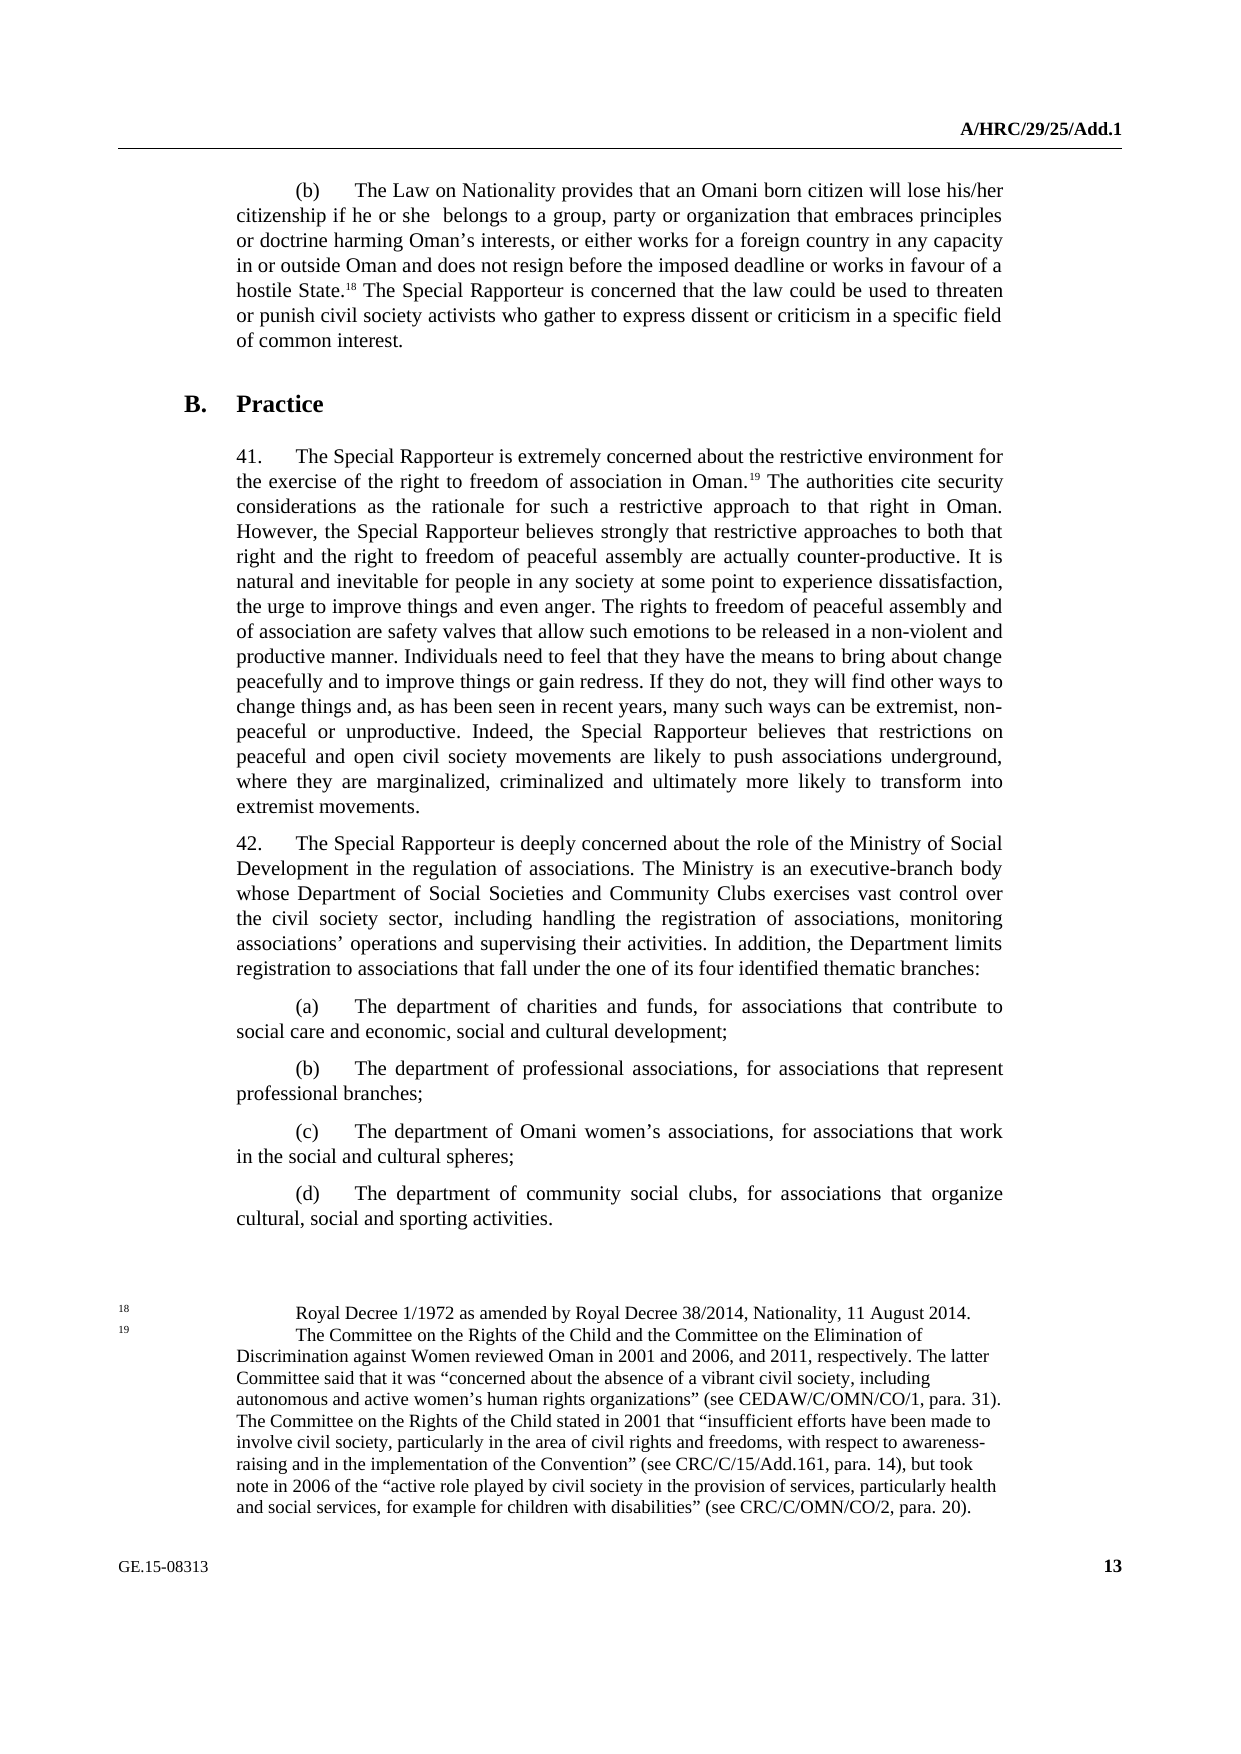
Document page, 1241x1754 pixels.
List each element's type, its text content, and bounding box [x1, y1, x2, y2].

text (a) The department of charities and funds, for associations that contribute to social care and economic, social and cultural development; [236, 993, 1004, 1043]
text (b) The department of professional associations, for associations that represent professional branches; [236, 1055, 1004, 1105]
text 42. The Special Rapporteur is deeply concerned about the role of the Ministry of Social Development in the regulation of associations. The Ministry is an executive-branch body whose Department of Social Societies and Community Clubs exercises vast control over the civil society sector, including handling the registration of associations, monitoring associations’ operations and supervising their activities. In addition, the Department limits registration to associations that fall under the one of its four identified thematic branches: [236, 830, 1004, 980]
text B. Practice [118, 390, 1004, 418]
text 41. The Special Rapporteur is extremely concerned about the restrictive environment for the exercise of the right to freedom of association in Oman. The authorities cite security considerations as the rationale for such a restrictive approach to that right in Oman. However, the Special Rapporteur believes strongly that restrictive approaches to both that right and the right to freedom of peaceful assembly are actually counter-productive. It is natural and inevitable for people in any society at some point to experience dissatisfaction, the urge to improve things and even anger. The rights to freedom of peaceful assembly and of association are safety valves that allow such emotions to be released in a non-violent and productive manner. Individuals need to feel that they have the means to bring about change peacefully and to improve things or gain redress. If they do not, they will find other ways to change things and, as has been seen in recent years, many such ways can be extremist, non-peaceful or unproductive. Indeed, the Special Rapporteur believes that restrictions on peaceful and open civil society movements are likely to push associations underground, where they are marginalized, criminalized and ultimately more likely to transform into extremist movements. [236, 443, 1004, 818]
text (c) The department of Omani women’s associations, for associations that work in the social and cultural spheres; [236, 1118, 1004, 1168]
text (d) The department of community social clubs, for associations that organize cultural, social and sporting activities. [236, 1180, 1004, 1230]
text (b) The Law on Nationality provides that an Omani born citizen will lose his/her citizenship if he or she belongs to a group, party or organization that embraces principles or doctrine harming Oman’s interests, or either works for a foreign country in any capacity in or outside Oman and does not resign before the imposed deadline or works in favour of a hostile State. The Special Rapporteur is concerned that the law could be used to threaten or punish civil society activists who gather to express dissent or criticism in a specific field of common interest. [236, 177, 1004, 352]
